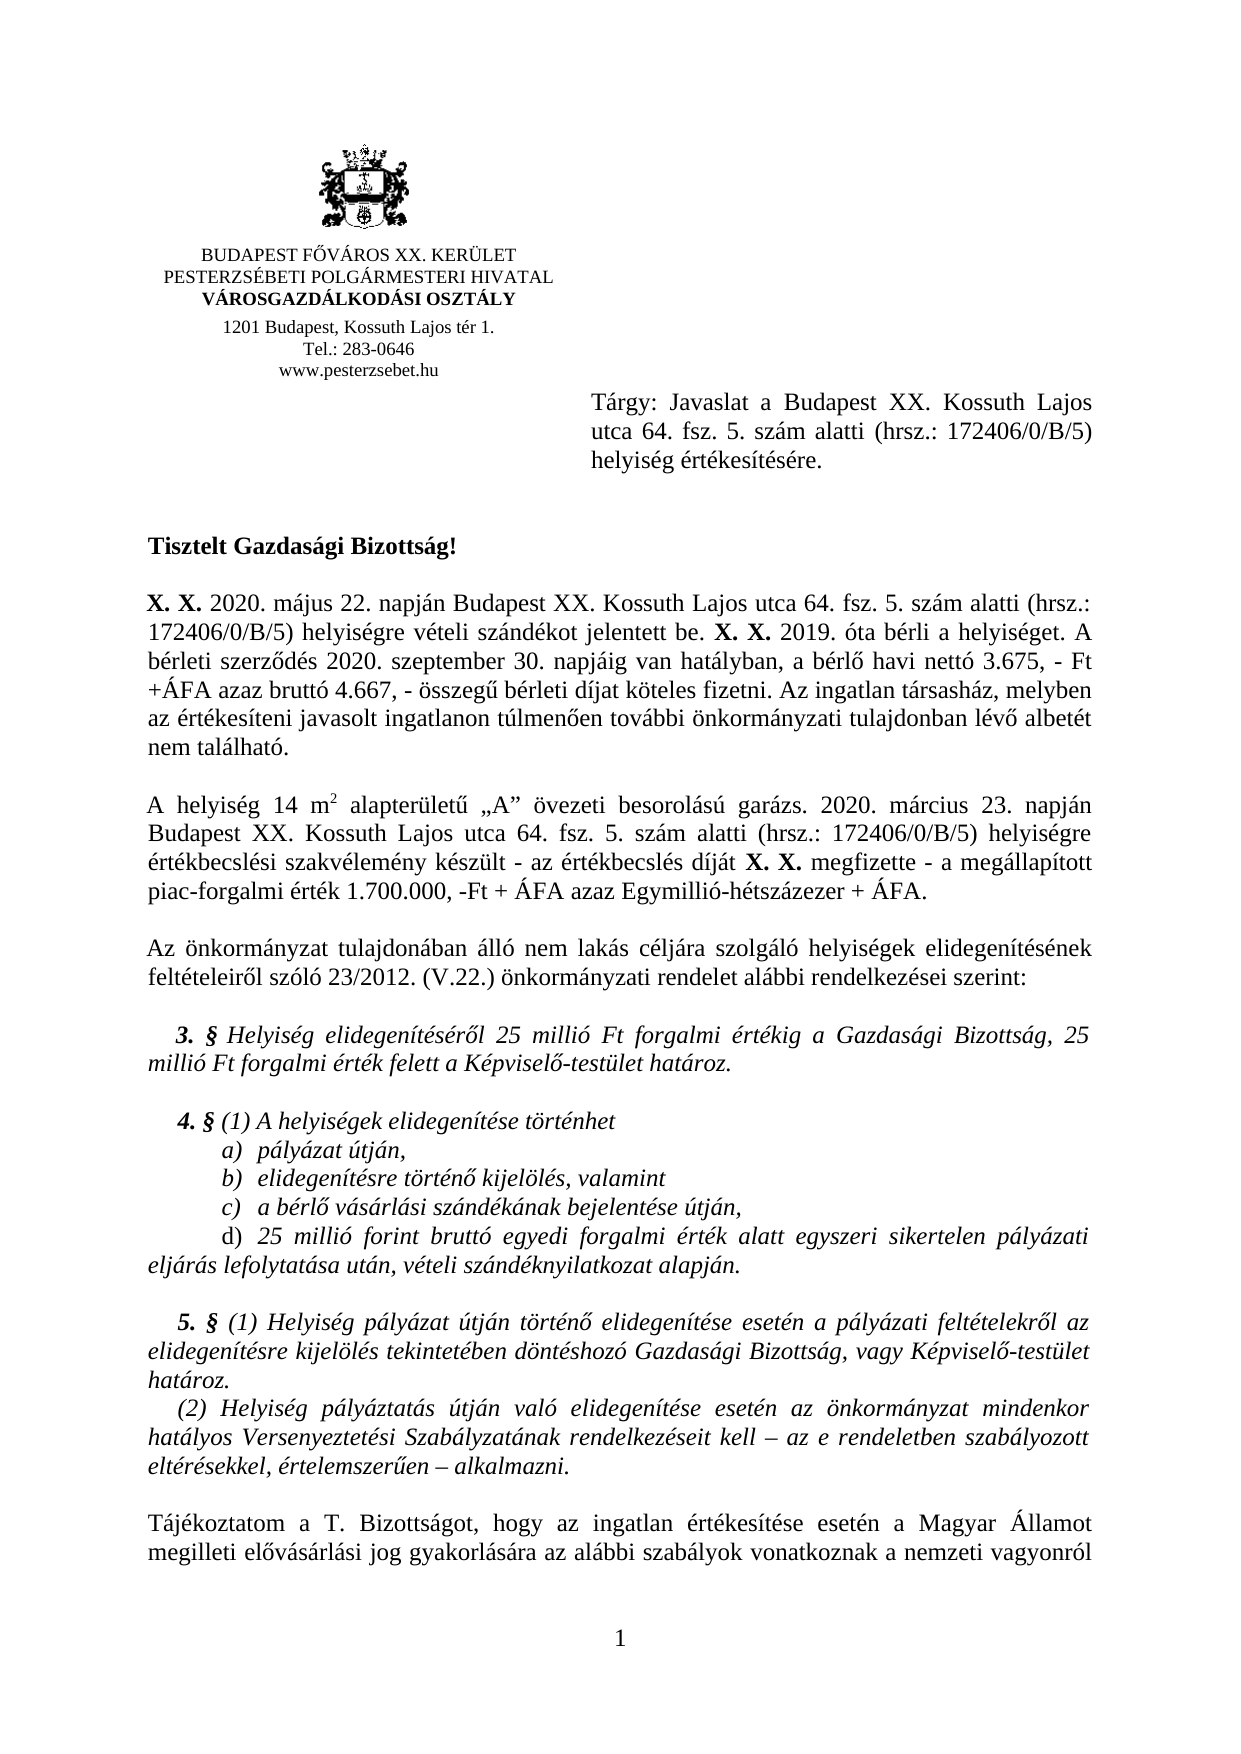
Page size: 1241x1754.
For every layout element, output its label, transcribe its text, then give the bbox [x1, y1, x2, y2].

list a bérlő vásárlási szándékának bejelentése útján, [221, 1192, 1093, 1221]
text Az önkormányzat tulajdonában álló nem lakás céljára szolgáló helyiségek elidegenítésének feltételeiről szóló 23/2012. (V.22.) önkormányzati rendelet alábbi rendelkezései szerint: [146, 933, 1093, 991]
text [148, 1508, 1093, 1566]
text 5. § (1) Helyiség pályázat útján történő elidegenítése esetén a pályázati feltételekről az elidegenítésre kijelölés tekintetében döntéshozó Gazdasági Bizottság, vagy Képviselő-testület határoz. [148, 1307, 1093, 1393]
text X. X. 2020. május 22. napján Budapest XX. Kossuth Lajos utca 64. fsz. 5. szám alatti (hrsz.: 172406/0/B/5) helyiségre vételi szándékot jelentett be. X. X. 2019. óta bérli a helyiséget. A bérleti szerződés 2020. szeptember 30. napjáig van hatályban, a bérlő havi nettó 3.675, - Ft +ÁFA azaz bruttó 4.667, - összegű bérleti díjat köteles fizetni. Az ingatlan társasház, melyben az értékesíteni javasolt ingatlanon túlmenően további önkormányzati tulajdonban lévő albetét nem található. [146, 588, 1093, 761]
text Tárgy: Javaslat a Budapest XX. Kossuth Lajos utca 64. fsz. 5. szám alatti (hrsz.: 172406/0/B/5) helyiség értékesítésére. [591, 387, 1093, 473]
text 3. § Helyiség elidegenítéséről 25 millió Ft forgalmi értékig a Gazdasági Bizottság, 25 millió Ft forgalmi érték felett a Képviselő-testület határoz. [148, 1020, 1093, 1077]
list pályázat útján, [221, 1135, 1093, 1163]
text A helyiség 14 m2 alapterületű „A” övezeti besorolású garázs. 2020. március 23. napján Budapest XX. Kossuth Lajos utca 64. fsz. 5. szám alatti (hrsz.: 172406/0/B/5) helyiségre értékbecslési szakvélemény készült - az értékbecslés díját X. X. megfizette - a megállapított piac-forgalmi érték 1.700.000, -Ft + ÁFA azaz Egymillió-hétszázezer + ÁFA. [146, 790, 1093, 905]
text Tisztelt Gazdasági Bizottság! [148, 531, 1093, 560]
list elidegenítésre történő kijelölés, valamint [221, 1163, 1093, 1192]
list 25 millió forint bruttó egyedi forgalmi érték alatt egyszeri sikertelen pályázati eljárás lefolytatása után, vételi szándéknyilatkozat alapján. [148, 1221, 1093, 1278]
text (2) Helyiség pályáztatás útján való elidegenítése esetén az önkormányzat mindenkor hatályos Versenyeztetési Szabályzatának rendelkezéseit kell – az e rendeletben szabályozott eltérésekkel, értelemszerűen – alkalmazni. [148, 1393, 1093, 1480]
text 4. § (1) A helyiségek elidegenítése történhet [177, 1106, 1093, 1135]
